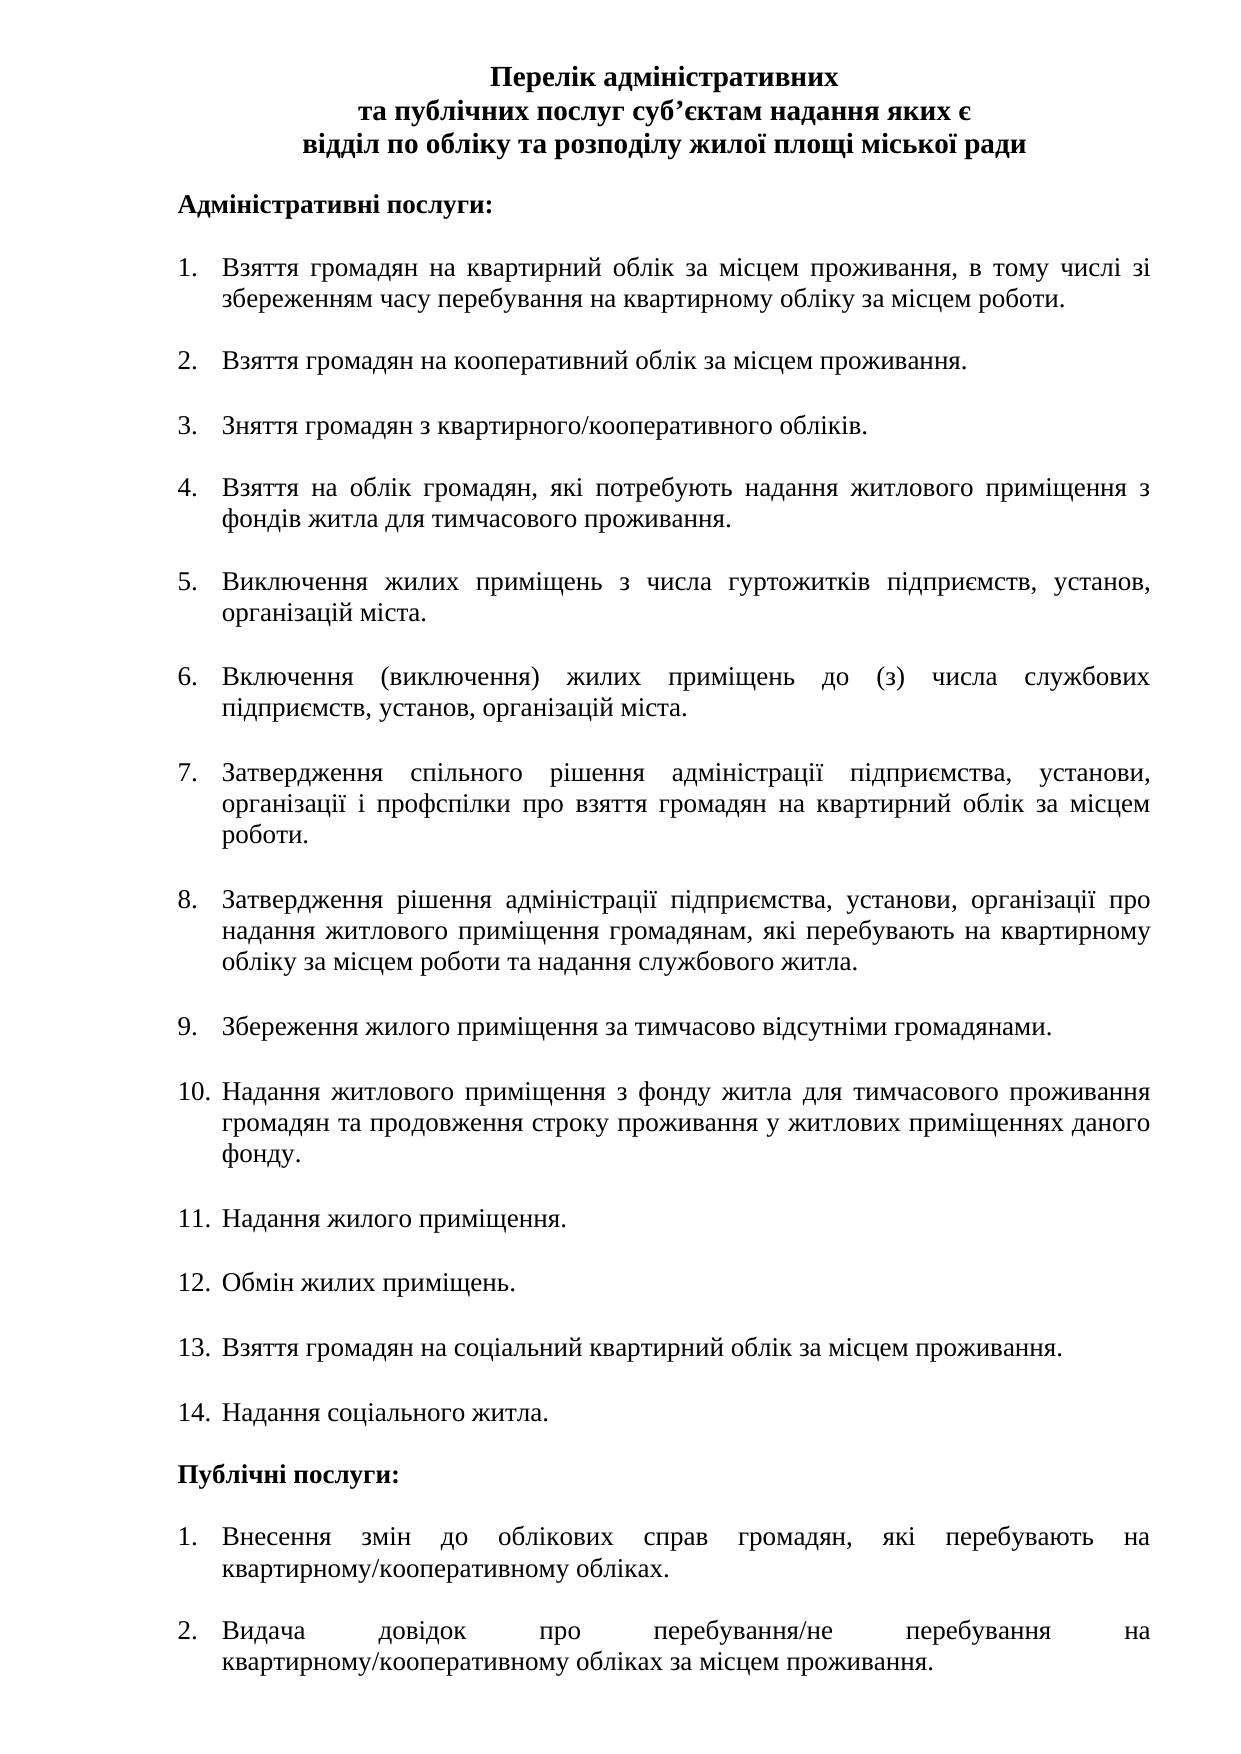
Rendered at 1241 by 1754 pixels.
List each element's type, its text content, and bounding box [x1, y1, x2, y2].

list Внесення змін до облікових справ громадян, які перебувають на квартирному/кооперативному обліках. [177, 1521, 1152, 1583]
list Взяття громадян на соціальний квартирний облік за місцем проживання. [177, 1331, 1152, 1362]
list Видача довідок про перебування/не перебування на квартирному/кооперативному обліках за місцем проживання. [177, 1614, 1152, 1676]
list Обмін жилих приміщень. [177, 1267, 1152, 1298]
text Адміністративні послуги: [177, 188, 1152, 219]
list Зняття громадян з квартирного/кооперативного обліків. [177, 409, 1152, 440]
text Перелік адміністративних [177, 59, 1152, 93]
text відділ по обліку та розподілу жилої площі міської ради [177, 126, 1152, 160]
list Виключення жилих приміщень з числа гуртожитків підприємств, установ, організацій міста. [177, 564, 1152, 627]
list Затвердження спільного рішення адміністрації підприємства, установи, організації і профспілки про взяття громадян на квартирний облік за місцем роботи. [177, 756, 1152, 850]
list Публічні послуги: [177, 1458, 1152, 1489]
list Надання жилого приміщення. [177, 1202, 1152, 1233]
list Взяття громадян на квартирний облік за місцем проживання, в тому числі зі збереженням часу перебування на квартирному обліку за місцем роботи. [177, 251, 1152, 313]
list Взяття громадян на кооперативний облік за місцем проживання. [177, 344, 1152, 375]
list Надання соціального житла. [177, 1396, 1152, 1427]
list Затвердження рішення адміністрації підприємства, установи, організації про надання житлового приміщення громадянам, які перебувають на квартирному обліку за місцем роботи та надання службового житла. [177, 883, 1152, 977]
list Збереження жилого приміщення за тимчасово відсутніми громадянами. [177, 1010, 1152, 1041]
list Надання житлового приміщення з фонду житла для тимчасового проживання громадян та продовження строку проживання у житлових приміщеннях даного фонду. [177, 1075, 1152, 1168]
text та публічних послуг суб’єктам надання яких є [177, 93, 1152, 126]
list Взяття на облік громадян, які потребують надання житлового приміщення з фондів житла для тимчасового проживання. [177, 471, 1152, 533]
list Включення (виключення) жилих приміщень до (з) числа службових підприємств, установ, організацій міста. [177, 660, 1152, 723]
